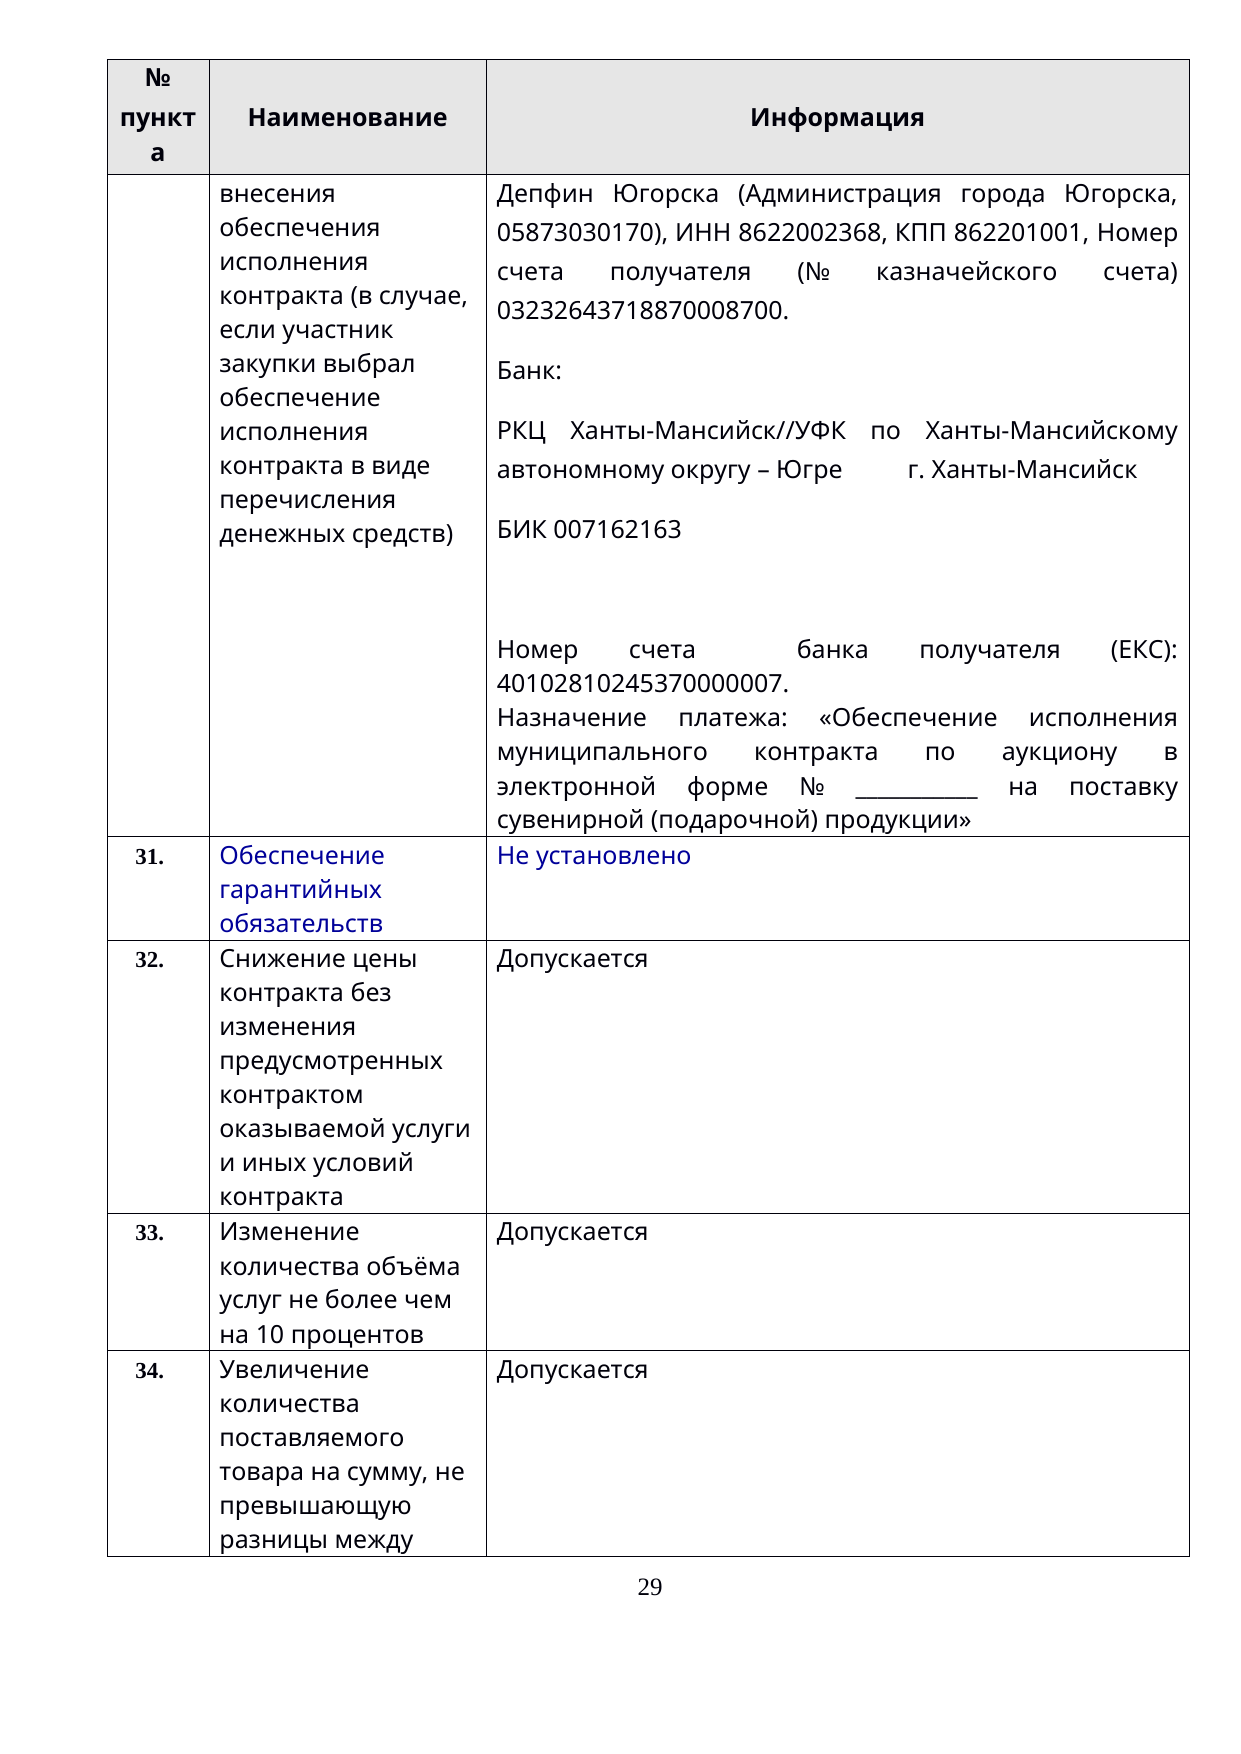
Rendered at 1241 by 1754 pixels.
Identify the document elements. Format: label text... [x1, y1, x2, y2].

table_header № пункта [108, 60, 209, 174]
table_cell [210, 175, 486, 836]
table_cell [108, 1214, 209, 1350]
table_cell Не установлено [487, 837, 1189, 939]
table_cell Допускается [487, 1351, 1189, 1556]
table_cell Допускается [487, 1214, 1189, 1350]
table_cell Допускается [487, 941, 1189, 1213]
table_cell [108, 941, 209, 1213]
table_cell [210, 1351, 486, 1556]
table_cell [108, 837, 209, 939]
table_header Наименование [210, 60, 486, 174]
table_cell [108, 1351, 209, 1556]
table_cell Обеспечение гарантийных обязательств [210, 837, 486, 939]
table_header Информация [487, 60, 1189, 174]
table_cell Снижение цены контракта без изменения предусмотренных контрактом оказываемой услуги и иных условий контракта [210, 941, 486, 1213]
table_cell Изменение количества объёма услуг не более чем на 10 процентов [210, 1214, 486, 1350]
table_cell [108, 175, 209, 836]
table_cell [487, 175, 1189, 836]
